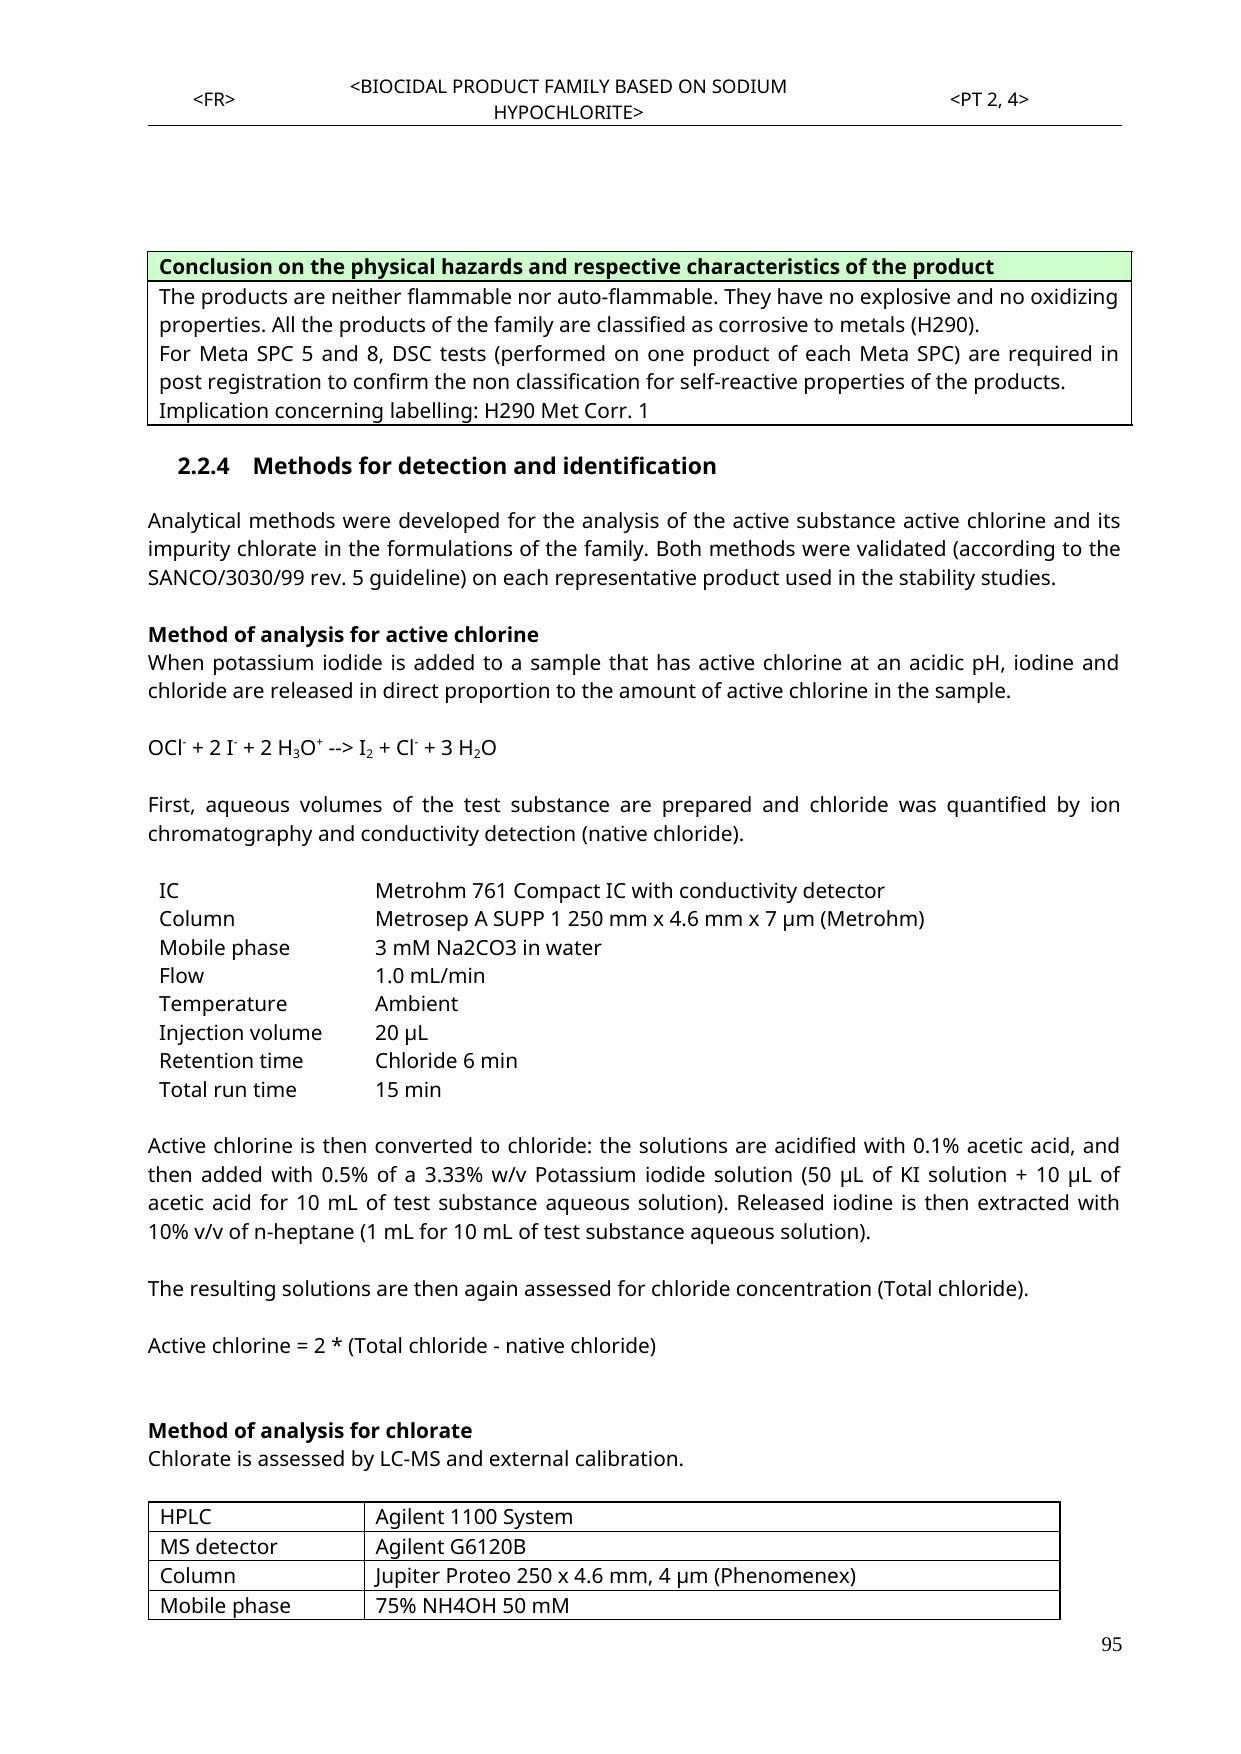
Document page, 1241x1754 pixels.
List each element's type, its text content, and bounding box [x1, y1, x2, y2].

text Chlorate is assessed by LC-MS and external calibration. [148, 1444, 1122, 1473]
text When potassium iodide is added to a sample that has active chlorine at an acidic pH, iodine and chloride are released in direct proportion to the amount of active chlorine in the sample. [148, 648, 1122, 705]
text OCl- + 2 I- + 2 H3O+ --> I2 + Cl- + 3 H2O [148, 733, 1122, 762]
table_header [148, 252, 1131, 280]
text Method of analysis for active chlorine [148, 620, 1122, 648]
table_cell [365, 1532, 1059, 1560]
text Analytical methods were developed for the analysis of the active substance active chlorine and its impurity chlorate in the formulations of the family. Both methods were validated (according to the SANCO/3030/99 rev. 5 guideline) on each representative product used in the stability studies. [148, 506, 1122, 591]
text First, aqueous volumes of the test substance are prepared and chloride was quantified by ion chromatography and conductivity detection (native chloride). [148, 790, 1122, 847]
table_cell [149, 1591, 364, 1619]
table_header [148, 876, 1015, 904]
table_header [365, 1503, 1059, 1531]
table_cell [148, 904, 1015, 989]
text The resulting solutions are then again assessed for chloride concentration (Total chloride). [148, 1274, 1122, 1302]
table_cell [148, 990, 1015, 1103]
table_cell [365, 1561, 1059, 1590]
subtitle Methods for detection and identification [177, 450, 1122, 481]
text Active chlorine = 2 * (Total chloride - native chloride) [148, 1331, 1122, 1359]
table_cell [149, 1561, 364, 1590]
text Active chlorine is then converted to chloride: the solutions are acidified with 0.1% acetic acid, and then added with 0.5% of a 3.33% w/v Potassium iodide solution (50 µL of KI solution + 10 µL of acetic acid for 10 mL of test substance aqueous solution). Released iodine is then extracted with 10% v/v of n-heptane (1 mL for 10 mL of test substance aqueous solution). [148, 1132, 1122, 1245]
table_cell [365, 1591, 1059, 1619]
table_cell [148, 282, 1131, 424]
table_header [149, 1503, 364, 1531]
text Method of analysis for chlorate [148, 1416, 1122, 1444]
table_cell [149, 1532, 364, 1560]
